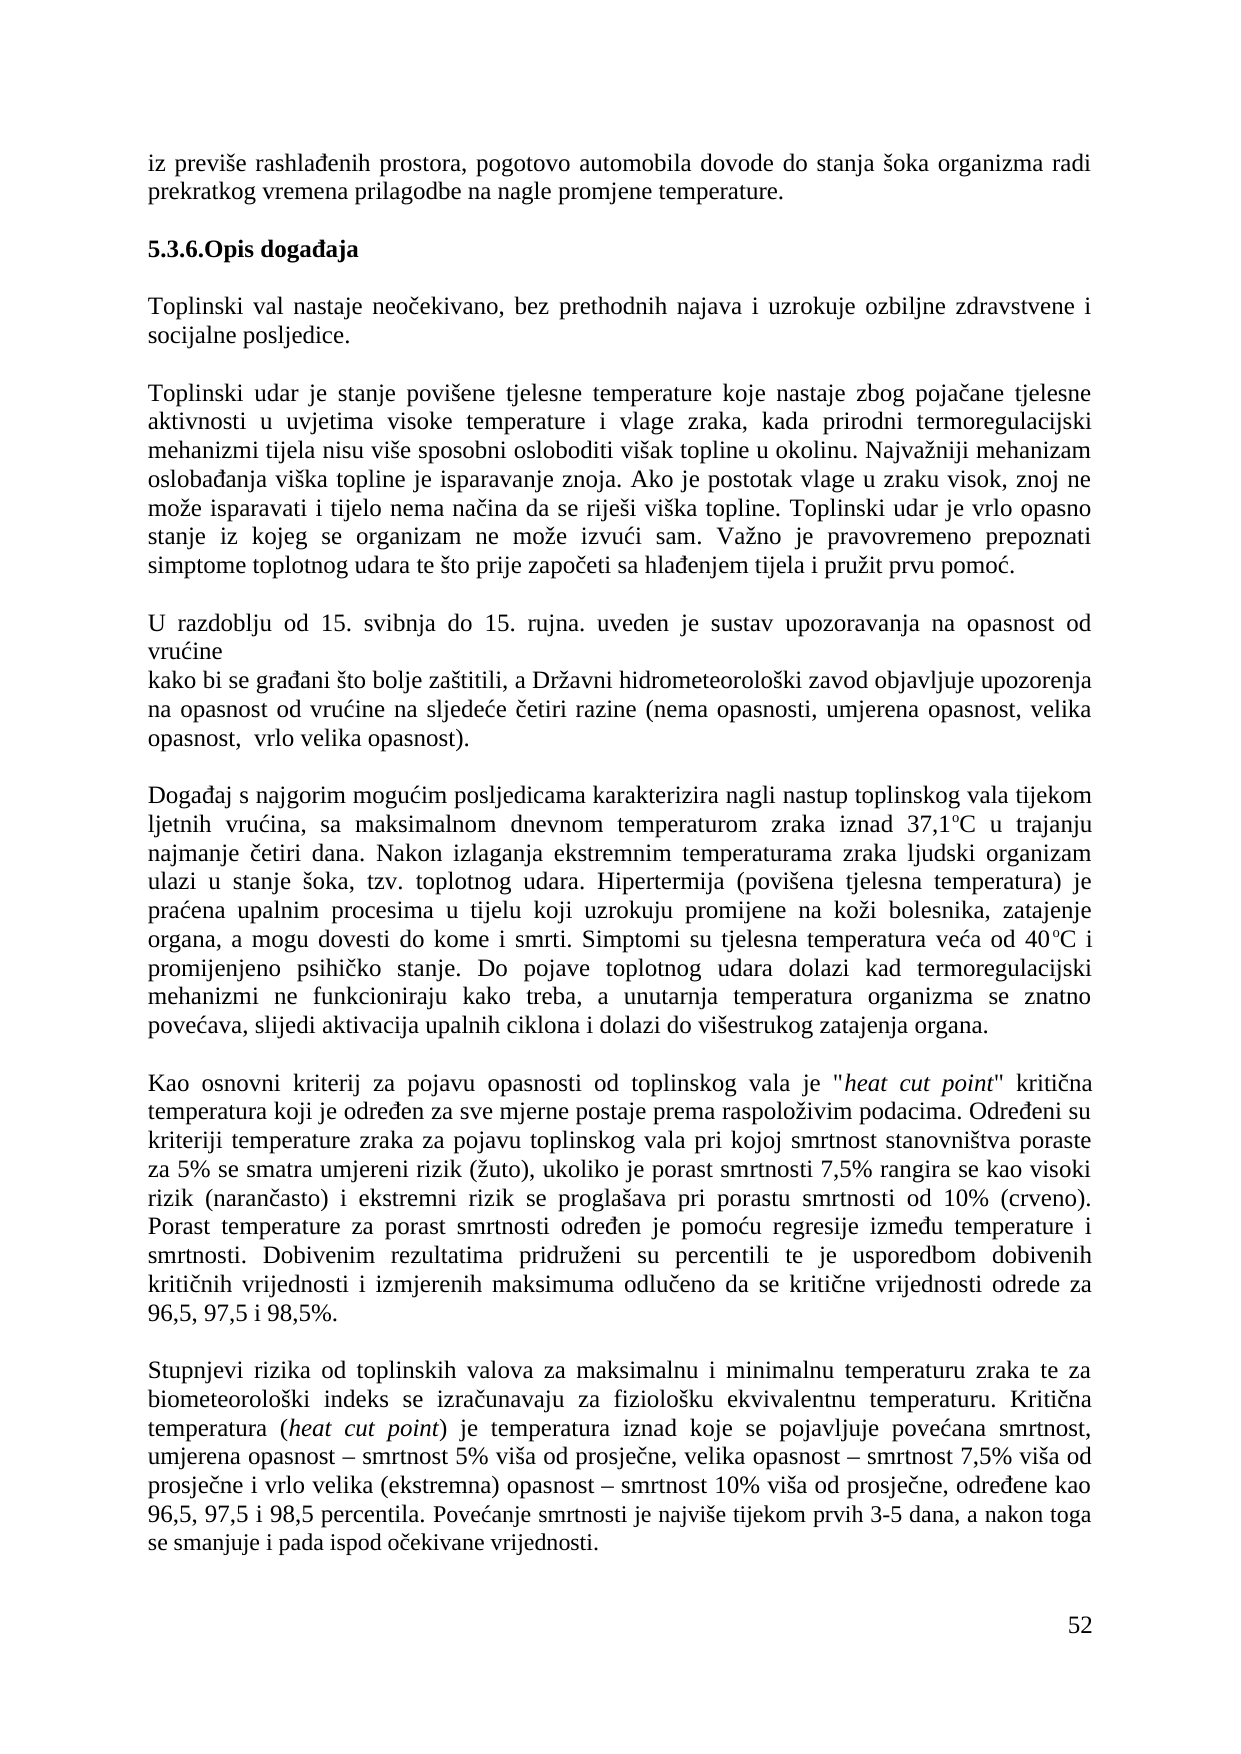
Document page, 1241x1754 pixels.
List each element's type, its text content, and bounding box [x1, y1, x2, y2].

text Toplinski val nastaje neočekivano, bez prethodnih najava i uzrokuje ozbiljne zdravstvene i socijalne posljedice. [148, 291, 1092, 349]
text Toplinski udar je stanje povišene tjelesne temperature koje nastaje zbog pojačane tjelesne aktivnosti u uvjetima visoke temperature i vlage zraka, kada prirodni termoregulacijski mehanizmi tijela nisu više sposobni osloboditi višak topline u okolinu. Najvažniji mehanizam oslobađanja viška topline je isparavanje znoja. Ako je postotak vlage u zraku visok, znoj ne može isparavati i tijelo nema načina da se riješi viška topline. Toplinski udar je vrlo opasno stanje iz kojeg se organizam ne može izvući sam. Važno je pravovremeno prepoznati simptome toplotnog udara te što prije započeti sa hlađenjem tijela i pružit prvu pomoć. [148, 378, 1092, 579]
text kako bi se građani što bolje zaštitili, a Državni hidrometeorološki zavod objavljuje upozorenja na opasnost od vrućine na sljedeće četiri razine (nema opasnosti, umjerena opasnost, velika opasnost, vrlo velika opasnost). [148, 665, 1092, 751]
text Kao osnovni kriterij za pojavu opasnosti od toplinskog vala je "heat cut point" kritična temperatura koji je određen za sve mjerne postaje prema raspoloživim podacima. Određeni su kriteriji temperature zraka za pojavu toplinskog vala pri kojoj smrtnost stanovništva poraste za 5% se smatra umjereni rizik (žuto), ukoliko je porast smrtnosti 7,5% rangira se kao visoki rizik (narančasto) i ekstremni rizik se proglašava pri porastu smrtnosti od 10% (crveno). Porast temperature za porast smrtnosti određen je pomoću regresije između temperature i smrtnosti. Dobivenim rezultatima pridruženi su percentili te je usporedbom dobivenih kritičnih vrijednosti i izmjerenih maksimuma odlučeno da se kritične vrijednosti odrede za 96,5, 97,5 i 98,5%. [148, 1068, 1092, 1326]
text U razdoblju od 15. svibnja do 15. rujna. uveden je sustav upozoravanja na opasnost od vrućine [148, 608, 1092, 665]
text Stupnjevi rizika od toplinskih valova za maksimalnu i minimalnu temperaturu zraka te za biometeorološki indeks se izračunavaju za fiziološku ekvivalentnu temperaturu. Kritična temperatura (heat cut point) je temperatura iznad koje se pojavljuje povećana smrtnost, umjerena opasnost – smrtnost 5% viša od prosječne, velika opasnost – smrtnost 7,5% viša od prosječne i vrlo velika (ekstremna) opasnost – smrtnost 10% viša od prosječne, određene kao 96,5, 97,5 i 98,5 percentila. Povećanje smrtnosti je najviše tijekom prvih 3-5 dana, a nakon toga se smanjuje i pada ispod očekivane vrijednosti. [148, 1355, 1092, 1555]
subtitle 5.3.6.Opis događaja [148, 234, 1092, 263]
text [148, 148, 1092, 205]
text Događaj s najgorim mogućim posljedicama karakterizira nagli nastup toplinskog vala tijekom ljetnih vrućina, sa maksimalnom dnevnom temperaturom zraka iznad 37,1oC u trajanju najmanje četiri dana. Nakon izlaganja ekstremnim temperaturama zraka ljudski organizam ulazi u stanje šoka, tzv. toplotnog udara. Hipertermija (povišena tjelesna temperatura) je praćena upalnim procesima u tijelu koji uzrokuju promijene na koži bolesnika, zatajenje organa, a mogu dovesti do kome i smrti. Simptomi su tjelesna temperatura veća od 40oC i promijenjeno psihičko stanje. Do pojave toplotnog udara dolazi kad termoregulacijski mehanizmi ne funkcioniraju kako treba, a unutarnja temperatura organizma se znatno povećava, slijedi aktivacija upalnih ciklona i dolazi do višestrukog zatajenja organa. [148, 780, 1092, 1039]
